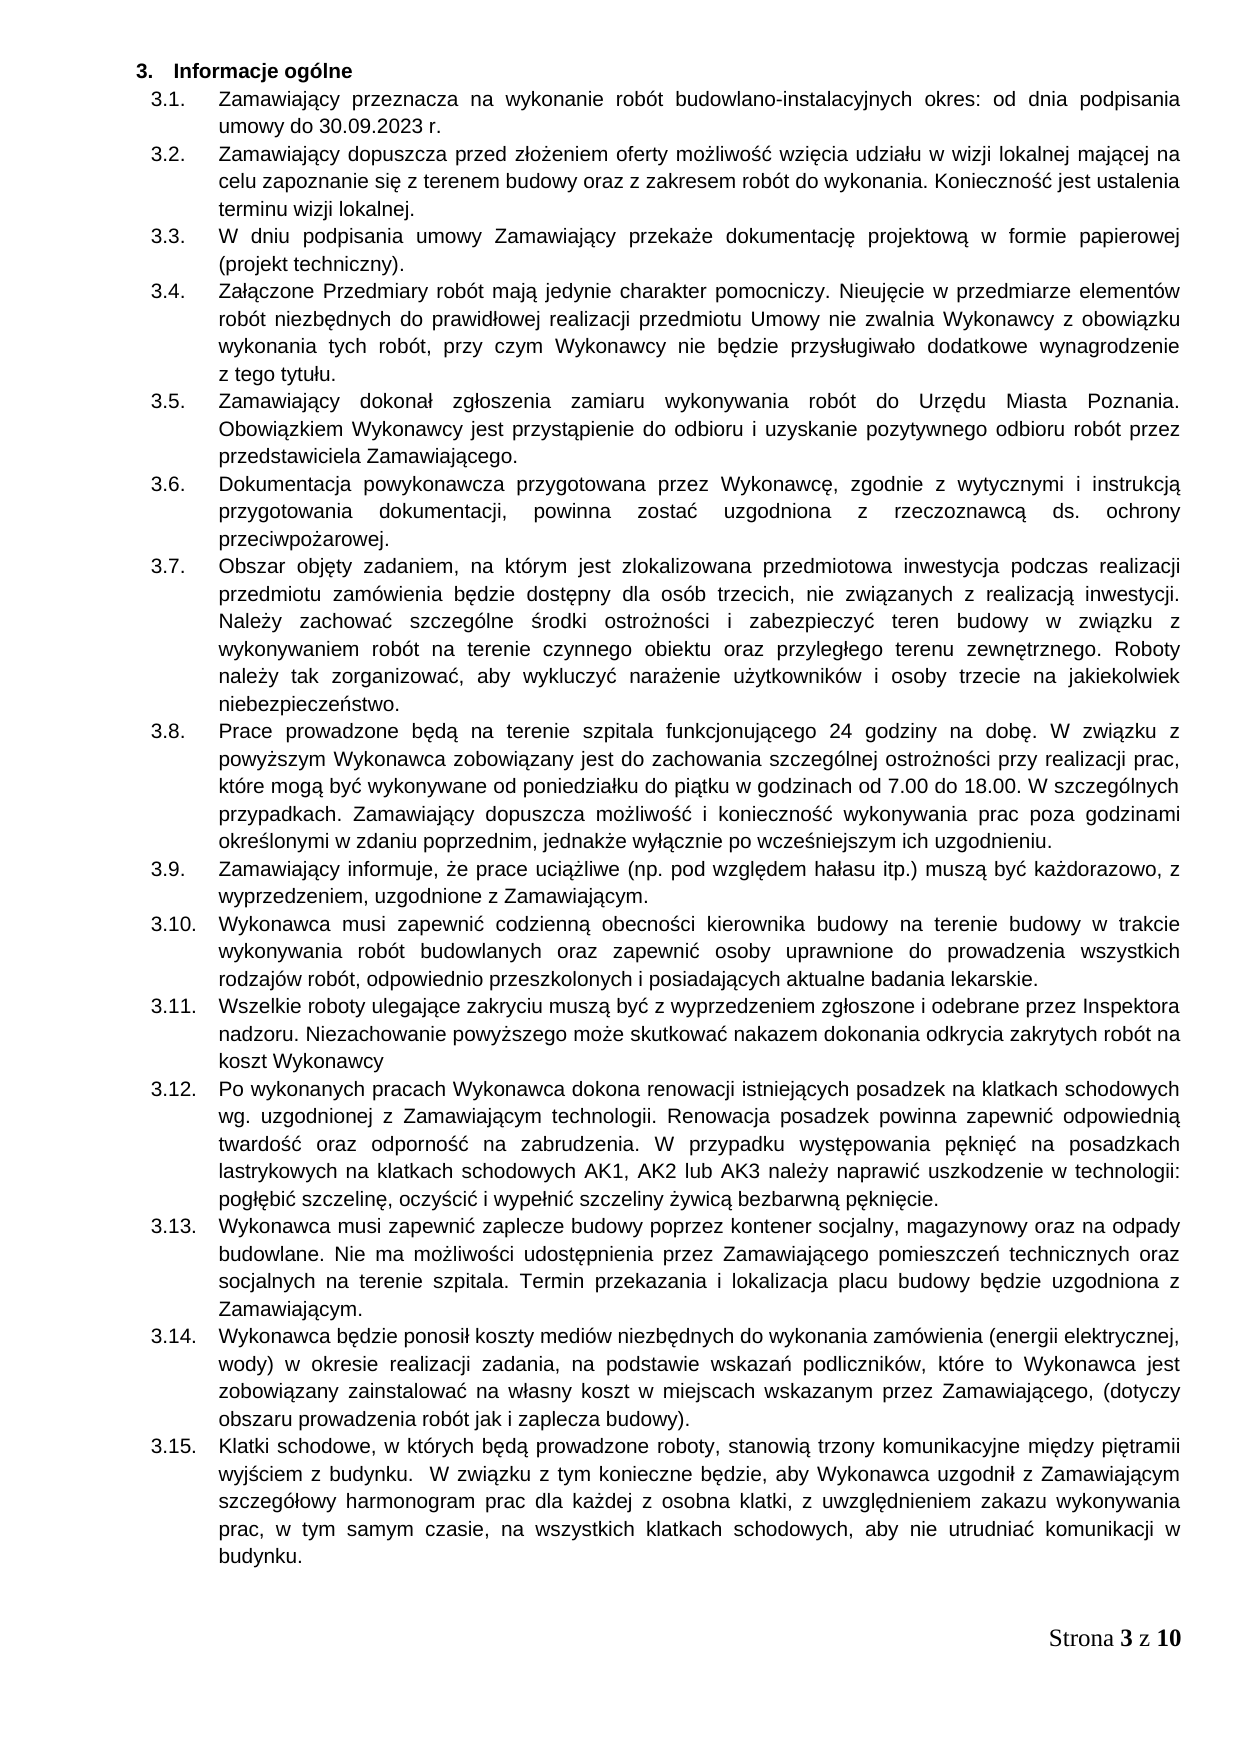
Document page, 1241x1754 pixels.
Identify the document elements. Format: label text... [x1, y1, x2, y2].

list Zamawiający dopuszcza przed złożeniem oferty możliwość wzięcia udziału w wizji lokalnej mającej na celu zapoznanie się z terenem budowy oraz z zakresem robót do wykonania. Konieczność jest ustalenia terminu wizji lokalnej. [151, 142, 1181, 221]
list Wszelkie roboty ulegające zakryciu muszą być z wyprzedzeniem zgłoszone i odebrane przez Inspektora nadzoru. Niezachowanie powyższego może skutkować nakazem dokonania odkrycia zakrytych robót na koszt Wykonawcy [151, 994, 1181, 1073]
list Po wykonanych pracach Wykonawca dokona renowacji istniejących posadzek na klatkach schodowych wg. uzgodnionej z Zamawiającym technologii. Renowacja posadzek powinna zapewnić odpowiednią twardość oraz odporność na zabrudzenia. W przypadku występowania pęknięć na posadzkach lastrykowych na klatkach schodowych AK1, AK2 lub AK3 należy naprawić uszkodzenie w technologii: pogłębić szczelinę, oczyścić i wypełnić szczeliny żywicą bezbarwną pęknięcie. [151, 1077, 1181, 1211]
list Klatki schodowe, w których będą prowadzone roboty, stanowią trzony komunikacyjne między piętramii wyjściem z budynku. W związku z tym konieczne będzie, aby Wykonawca uzgodnił z Zamawiającym szczegółowy harmonogram prac dla każdej z osobna klatki, z uwzględnieniem zakazu wykonywania prac, w tym samym czasie, na wszystkich klatkach schodowych, aby nie utrudniać komunikacji w budynku. [151, 1434, 1181, 1568]
list Załączone Przedmiary robót mają jedynie charakter pomocniczy. Nieujęcie w przedmiarze elementów robót niezbędnych do prawidłowej realizacji przedmiotu Umowy nie zwalnia Wykonawcy z obowiązku wykonania tych robót, przy czym Wykonawcy nie będzie przysługiwało dodatkowe wynagrodzenie z tego tytułu. [151, 279, 1181, 386]
list Wykonawca musi zapewnić codzienną obecności kierownika budowy na terenie budowy w trakcie wykonywania robót budowlanych oraz zapewnić osoby uprawnione do prowadzenia wszystkich rodzajów robót, odpowiednio przeszkolonych i posiadających aktualne badania lekarskie. [151, 912, 1181, 991]
list Informacje ogólne [136, 59, 1181, 83]
list Prace prowadzone będą na terenie szpitala funkcjonującego 24 godziny na dobę. W związku z powyższym Wykonawca zobowiązany jest do zachowania szczególnej ostrożności przy realizacji prac, które mogą być wykonywane od poniedziałku do piątku w godzinach od 7.00 do 18.00. W szczególnych przypadkach. Zamawiający dopuszcza możliwość i konieczność wykonywania prac poza godzinami określonymi w zdaniu poprzednim, jednakże wyłącznie po wcześniejszym ich uzgodnieniu. [151, 719, 1181, 853]
list Zamawiający dokonał zgłoszenia zamiaru wykonywania robót do Urzędu Miasta Poznania. Obowiązkiem Wykonawcy jest przystąpienie do odbioru i uzyskanie pozytywnego odbioru robót przez przedstawiciela Zamawiającego. [151, 389, 1181, 468]
list Zamawiający przeznacza na wykonanie robót budowlano-instalacyjnych okres: od dnia podpisania umowy do 30.09.2023 r. [151, 87, 1181, 138]
list Dokumentacja powykonawcza przygotowana przez Wykonawcę, zgodnie z wytycznymi i instrukcją przygotowania dokumentacji, powinna zostać uzgodniona z rzeczoznawcą ds. ochrony przeciwpożarowej. [151, 472, 1181, 551]
list W dniu podpisania umowy Zamawiający przekaże dokumentację projektową w formie papierowej (projekt techniczny). [151, 224, 1181, 276]
list Wykonawca będzie ponosił koszty mediów niezbędnych do wykonania zamówienia (energii elektrycznej, wody) w okresie realizacji zadania, na podstawie wskazań podliczników, które to Wykonawca jest zobowiązany zainstalować na własny koszt w miejscach wskazanym przez Zamawiającego, (dotyczy obszaru prowadzenia robót jak i zaplecza budowy). [151, 1324, 1181, 1431]
list Obszar objęty zadaniem, na którym jest zlokalizowana przedmiotowa inwestycja podczas realizacji przedmiotu zamówienia będzie dostępny dla osób trzecich, nie związanych z realizacją inwestycji. Należy zachować szczególne środki ostrożności i zabezpieczyć teren budowy w związku z wykonywaniem robót na terenie czynnego obiektu oraz przyległego terenu zewnętrznego. Roboty należy tak zorganizować, aby wykluczyć narażenie użytkowników i osoby trzecie na jakiekolwiek niebezpieczeństwo. [151, 554, 1181, 716]
list Wykonawca musi zapewnić zaplecze budowy poprzez kontener socjalny, magazynowy oraz na odpady budowlane. Nie ma możliwości udostępnienia przez Zamawiającego pomieszczeń technicznych oraz socjalnych na terenie szpitala. Termin przekazania i lokalizacja placu budowy będzie uzgodniona z Zamawiającym. [151, 1214, 1181, 1321]
list Zamawiający informuje, że prace uciążliwe (np. pod względem hałasu itp.) muszą być każdorazowo, z wyprzedzeniem, uzgodnione z Zamawiającym. [151, 857, 1181, 908]
